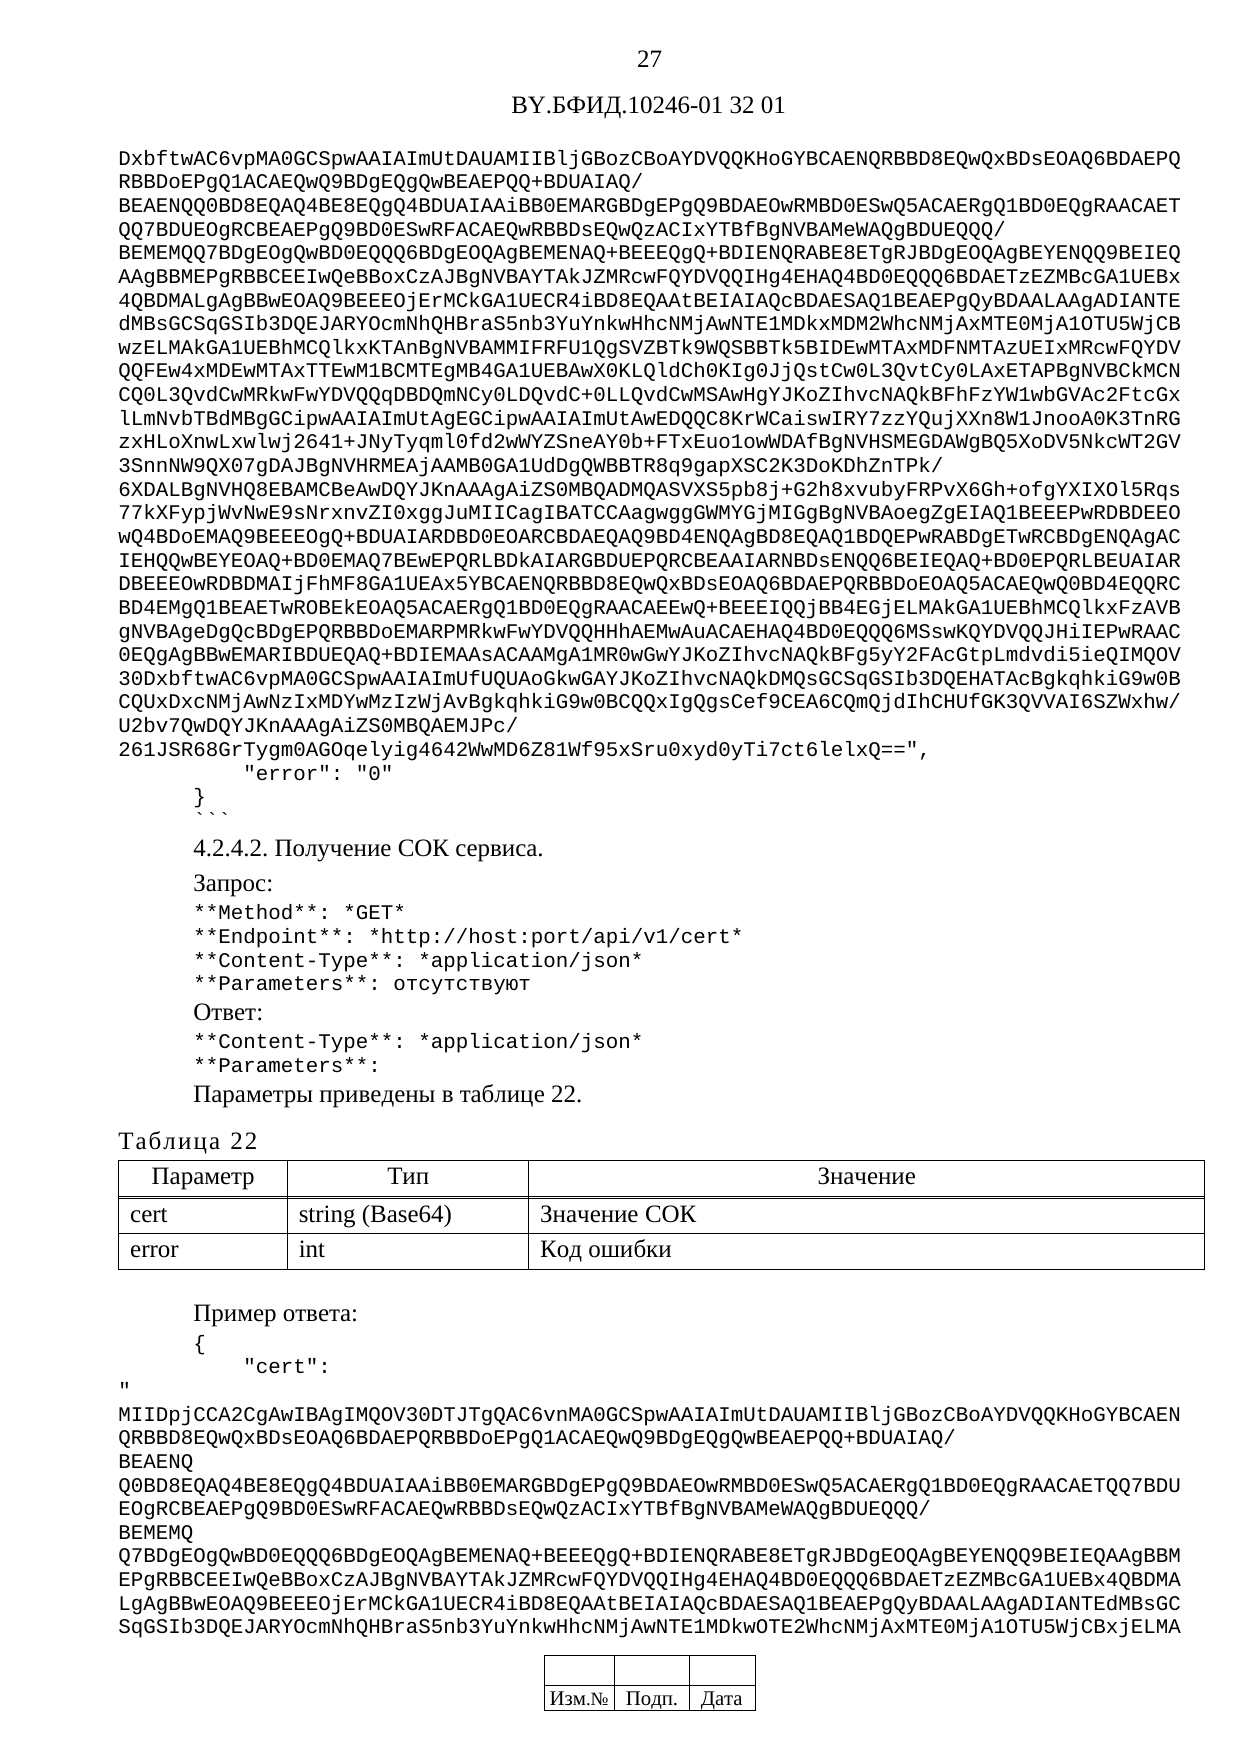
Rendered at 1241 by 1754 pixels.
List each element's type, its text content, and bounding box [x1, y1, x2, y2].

text ``` [118, 810, 1181, 833]
table_cell cert [119, 1199, 287, 1233]
text Параметры приведены в таблице 22. [118, 1079, 1181, 1107]
table_cell int [288, 1234, 528, 1269]
text **Endpoint**: *http://host:port/api/v1/cert* [118, 926, 1181, 950]
table_cell Код ошибки [529, 1234, 1204, 1269]
table_header Параметр [119, 1161, 287, 1196]
text Пример ответа: [118, 1298, 1181, 1327]
text **Content-Type**: *application/json* [118, 1031, 1181, 1055]
text } [118, 786, 1181, 810]
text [118, 148, 1181, 762]
text **Method**: *GET* [118, 902, 1181, 926]
text 4.2.4.2. Получение СОК сервиса. [118, 833, 1181, 862]
list Таблица 22 [118, 1126, 1181, 1154]
table_cell Значение СОК [529, 1199, 1204, 1233]
table_header Тип [288, 1161, 528, 1196]
text **Content-Type**: *application/json* [118, 950, 1181, 973]
table_cell error [119, 1234, 287, 1269]
text { [118, 1333, 1181, 1356]
text **Parameters**: [118, 1055, 1181, 1079]
text "error": "0" [118, 762, 1181, 786]
text Запрос: [118, 868, 1181, 897]
text **Parameters**: отсутствуют [118, 973, 1181, 997]
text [118, 1356, 1181, 1640]
table_header Значение [529, 1161, 1204, 1196]
table_cell string (Base64) [288, 1199, 528, 1233]
text Ответ: [118, 997, 1181, 1026]
